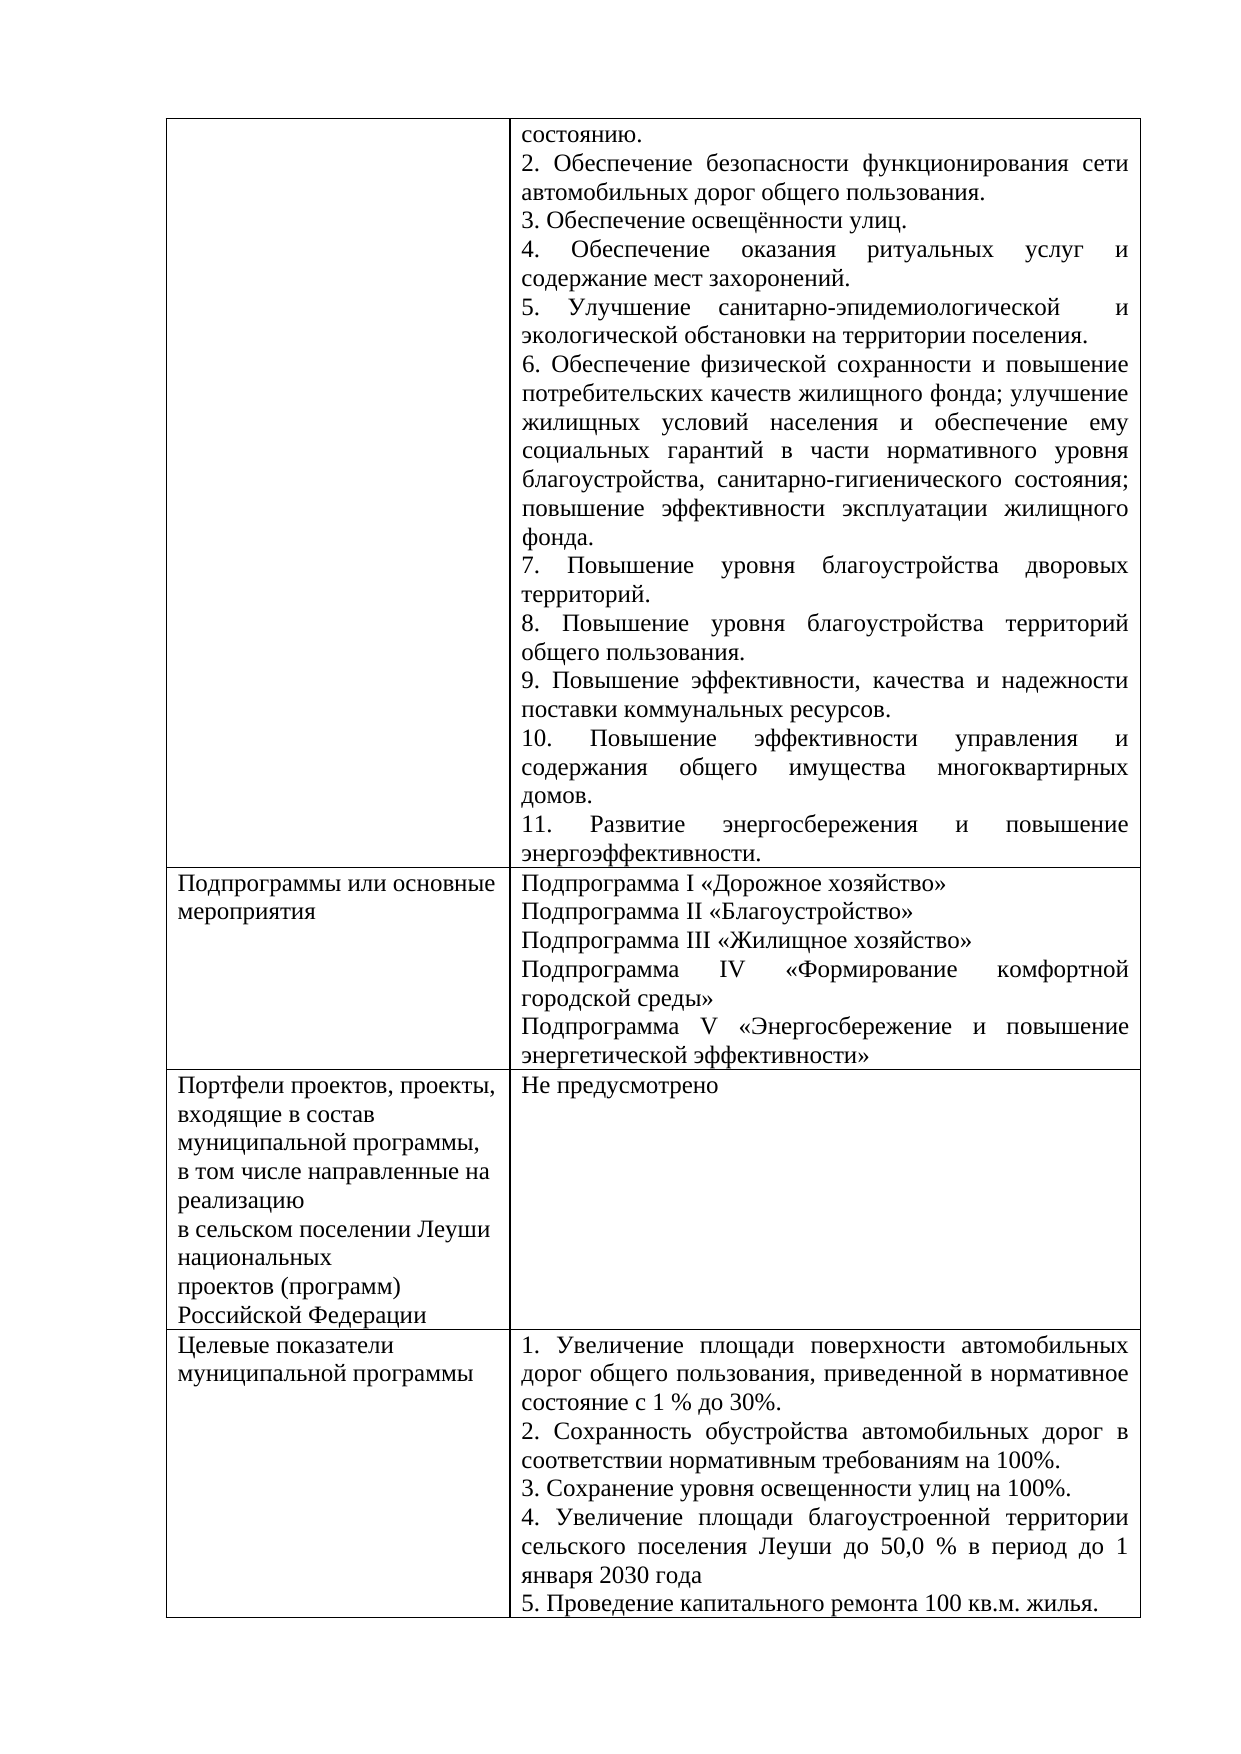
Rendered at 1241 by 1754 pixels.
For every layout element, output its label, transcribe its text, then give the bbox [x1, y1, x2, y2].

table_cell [511, 119, 1140, 867]
table_cell Подпрограмма I «Дорожное хозяйство» Подпрограмма II «Благоустройство» Подпрограмма III «Жилищное хозяйство» Подпрограмма IV «Формирование комфортной городской среды» Подпрограмма V «Энергосбережение и повышение энергетической эффективности» [511, 868, 1140, 1069]
table_cell Не предусмотрено [511, 1070, 1140, 1329]
table_cell Портфели проектов, проекты, входящие в состав муниципальной программы, в том числе направленные на реализацию в сельском поселении Леуши национальных проектов (программ) Российской Федерации [167, 1070, 509, 1329]
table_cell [511, 1330, 1140, 1617]
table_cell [167, 119, 509, 867]
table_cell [167, 1330, 509, 1617]
table_cell Подпрограммы или основные мероприятия [167, 868, 509, 1069]
